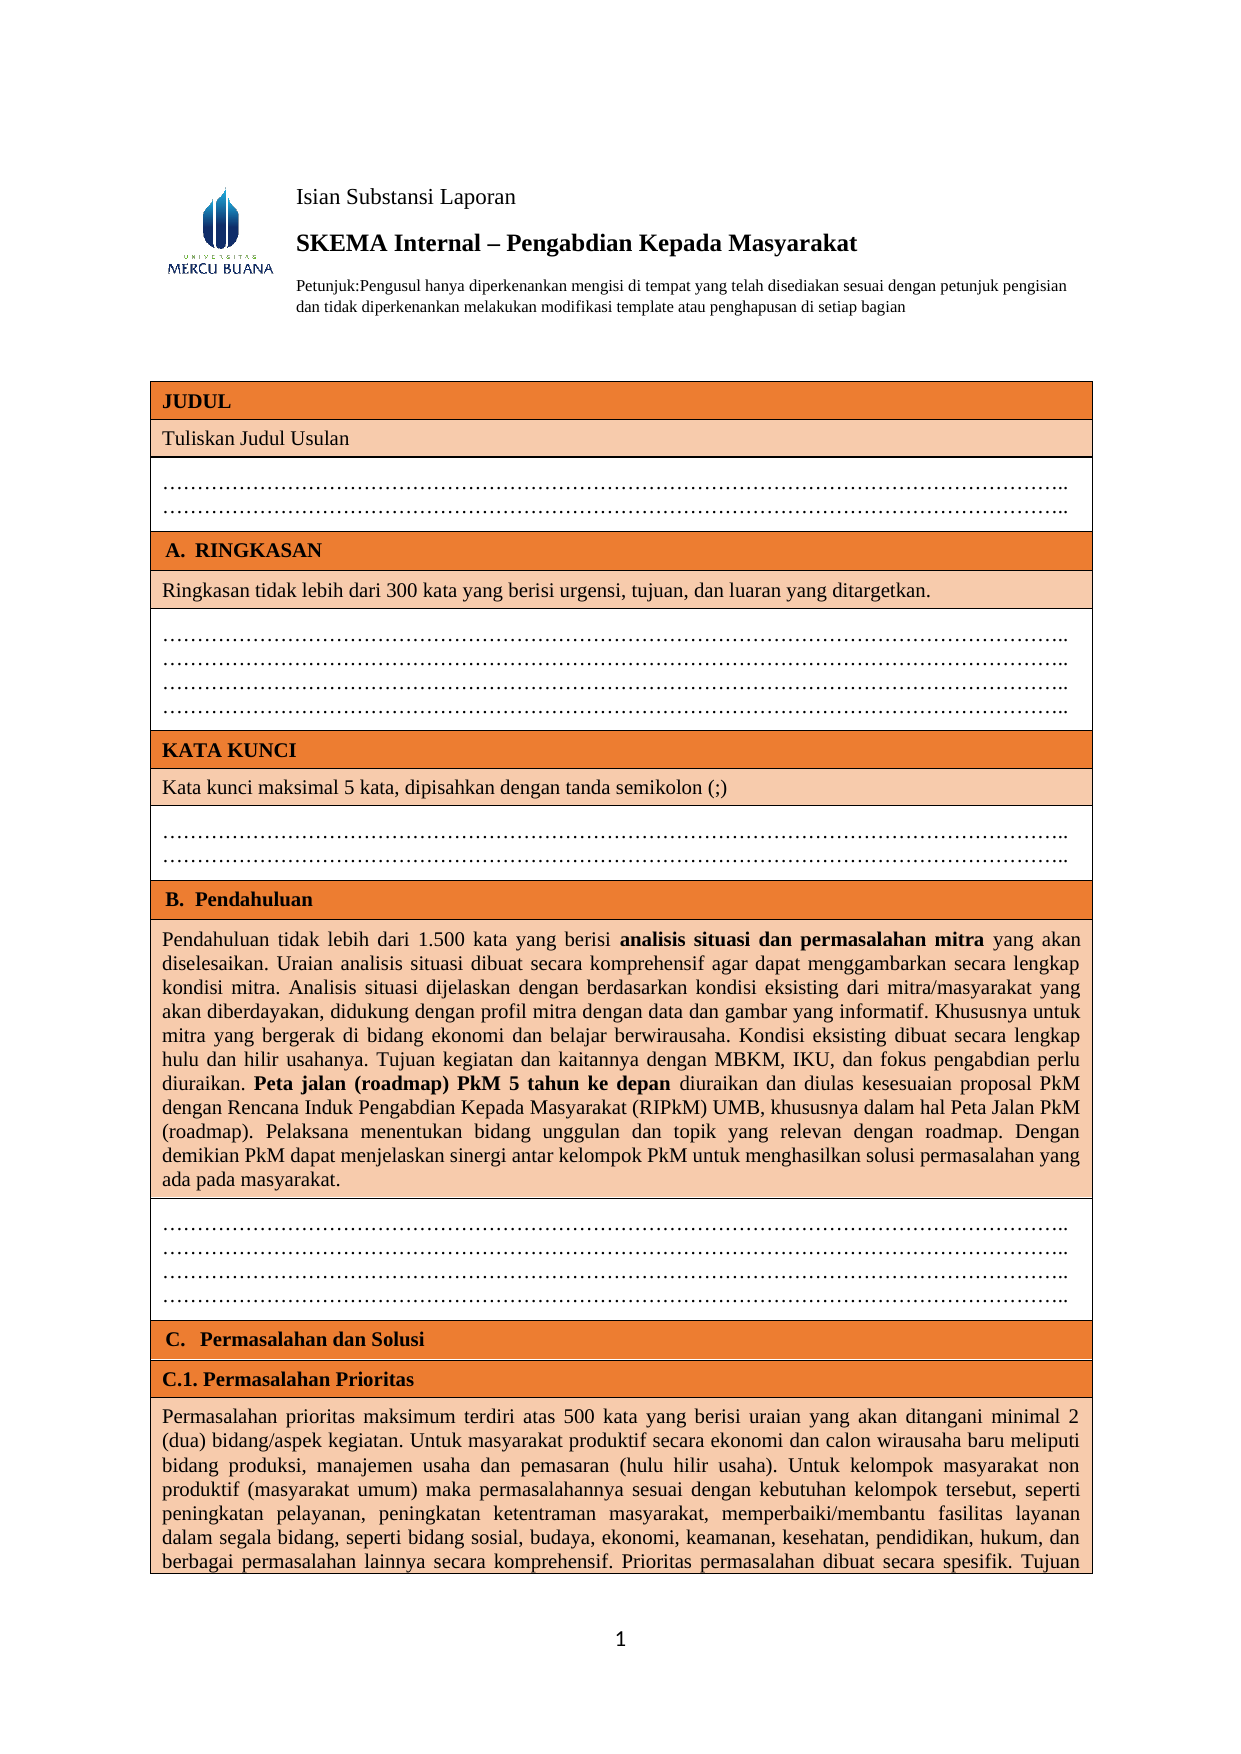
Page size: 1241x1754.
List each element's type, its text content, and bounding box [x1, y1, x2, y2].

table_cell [151, 1398, 1092, 1573]
table_cell Tuliskan Judul Usulan [151, 420, 1092, 456]
table_cell RINGKASAN [151, 532, 1092, 570]
table_header Isian Substansi Laporan SKEMA Internal – Pengabdian Kepada Masyarakat Petunjuk:Pengusul hanya diperkenankan mengisi di tempat yang telah disediakan sesuai dengan petunjuk pengisian dan tidak diperkenankan melakukan modifikasi template atau penghapusan di setiap bagian [285, 183, 1090, 334]
picture [160, 183, 278, 278]
table_cell Ringkasan tidak lebih dari 300 kata yang berisi urgensi, tujuan, dan luaran yang ditargetkan. [151, 571, 1092, 608]
table_cell C.1. Permasalahan Prioritas [151, 1361, 1092, 1397]
table_cell Pendahuluan tidak lebih dari 1.500 kata yang berisi analisis situasi dan permasalahan mitra yang akan diselesaikan. Uraian analisis situasi dibuat secara komprehensif agar dapat menggambarkan secara lengkap kondisi mitra. Analisis situasi dijelaskan dengan berdasarkan kondisi eksisting dari mitra/masyarakat yang akan diberdayakan, didukung dengan profil mitra dengan data dan gambar yang informatif. Khususnya untuk mitra yang bergerak di bidang ekonomi dan belajar berwirausaha. Kondisi eksisting dibuat secara lengkap hulu dan hilir usahanya. Tujuan kegiatan dan kaitannya dengan MBKM, IKU, dan fokus pengabdian perlu diuraikan. Peta jalan (roadmap) PkM 5 tahun ke depan diuraikan dan diulas kesesuaian proposal PkM dengan Rencana Induk Pengabdian Kepada Masyarakat (RIPkM) UMB, khususnya dalam hal Peta Jalan PkM (roadmap). Pelaksana menentukan bidang unggulan dan topik yang relevan dengan roadmap. Dengan demikian PkM dapat menjelaskan sinergi antar kelompok PkM untuk menghasilkan solusi permasalahan yang ada pada masyarakat. [151, 920, 1092, 1197]
table_cell KATA KUNCI [151, 731, 1092, 768]
table_header JUDUL [151, 382, 1092, 419]
table_header [150, 183, 284, 334]
table_cell Pendahuluan [151, 881, 1092, 919]
table_cell Permasalahan dan Solusi [151, 1321, 1092, 1359]
table_cell …………………………………………………………………………………………………………………..………………………………………………………………………………………………………………….. [151, 458, 1092, 531]
table_cell …………………………………………………………………………………………………………………..………………………………………………………………………………………………………………….. [151, 806, 1092, 879]
table_cell Kata kunci maksimal 5 kata, dipisahkan dengan tanda semikolon (;) [151, 769, 1092, 805]
